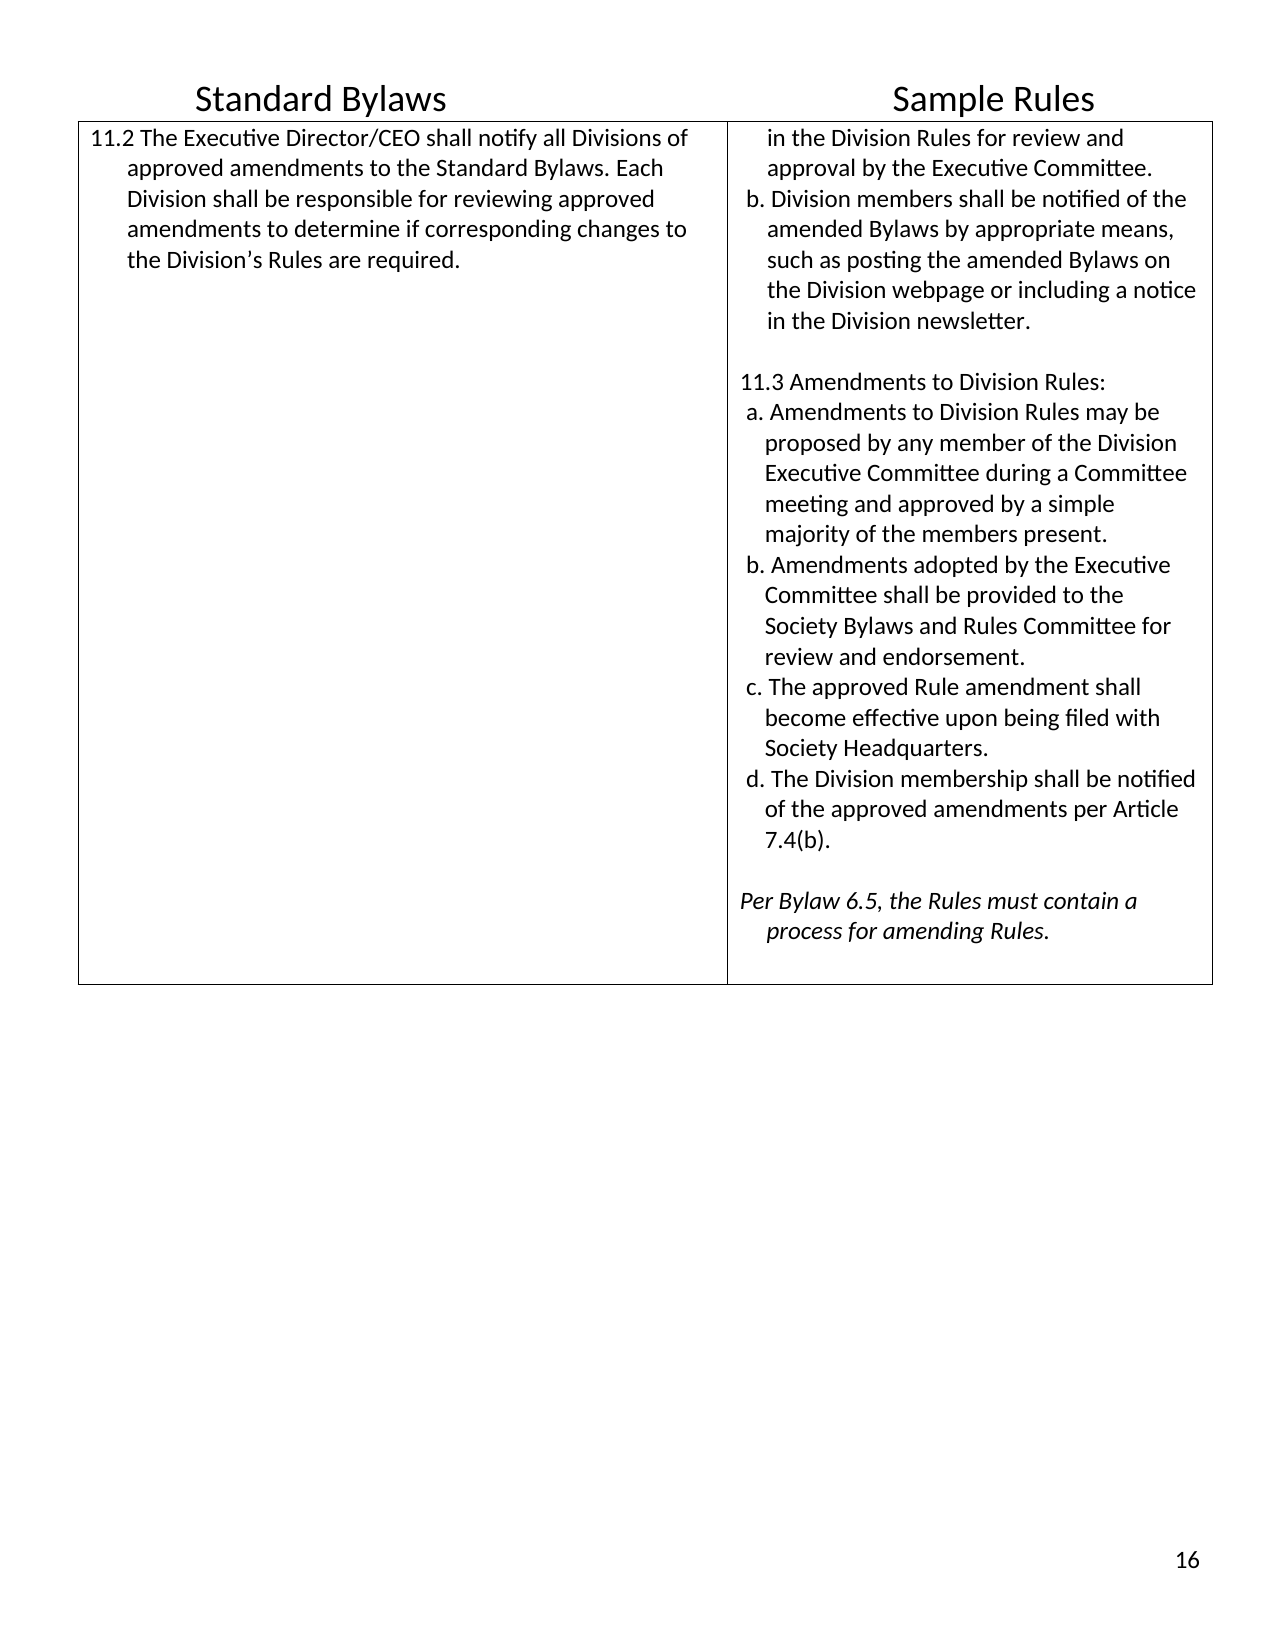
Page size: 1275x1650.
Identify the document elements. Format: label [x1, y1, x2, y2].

table_cell [728, 122, 1212, 984]
